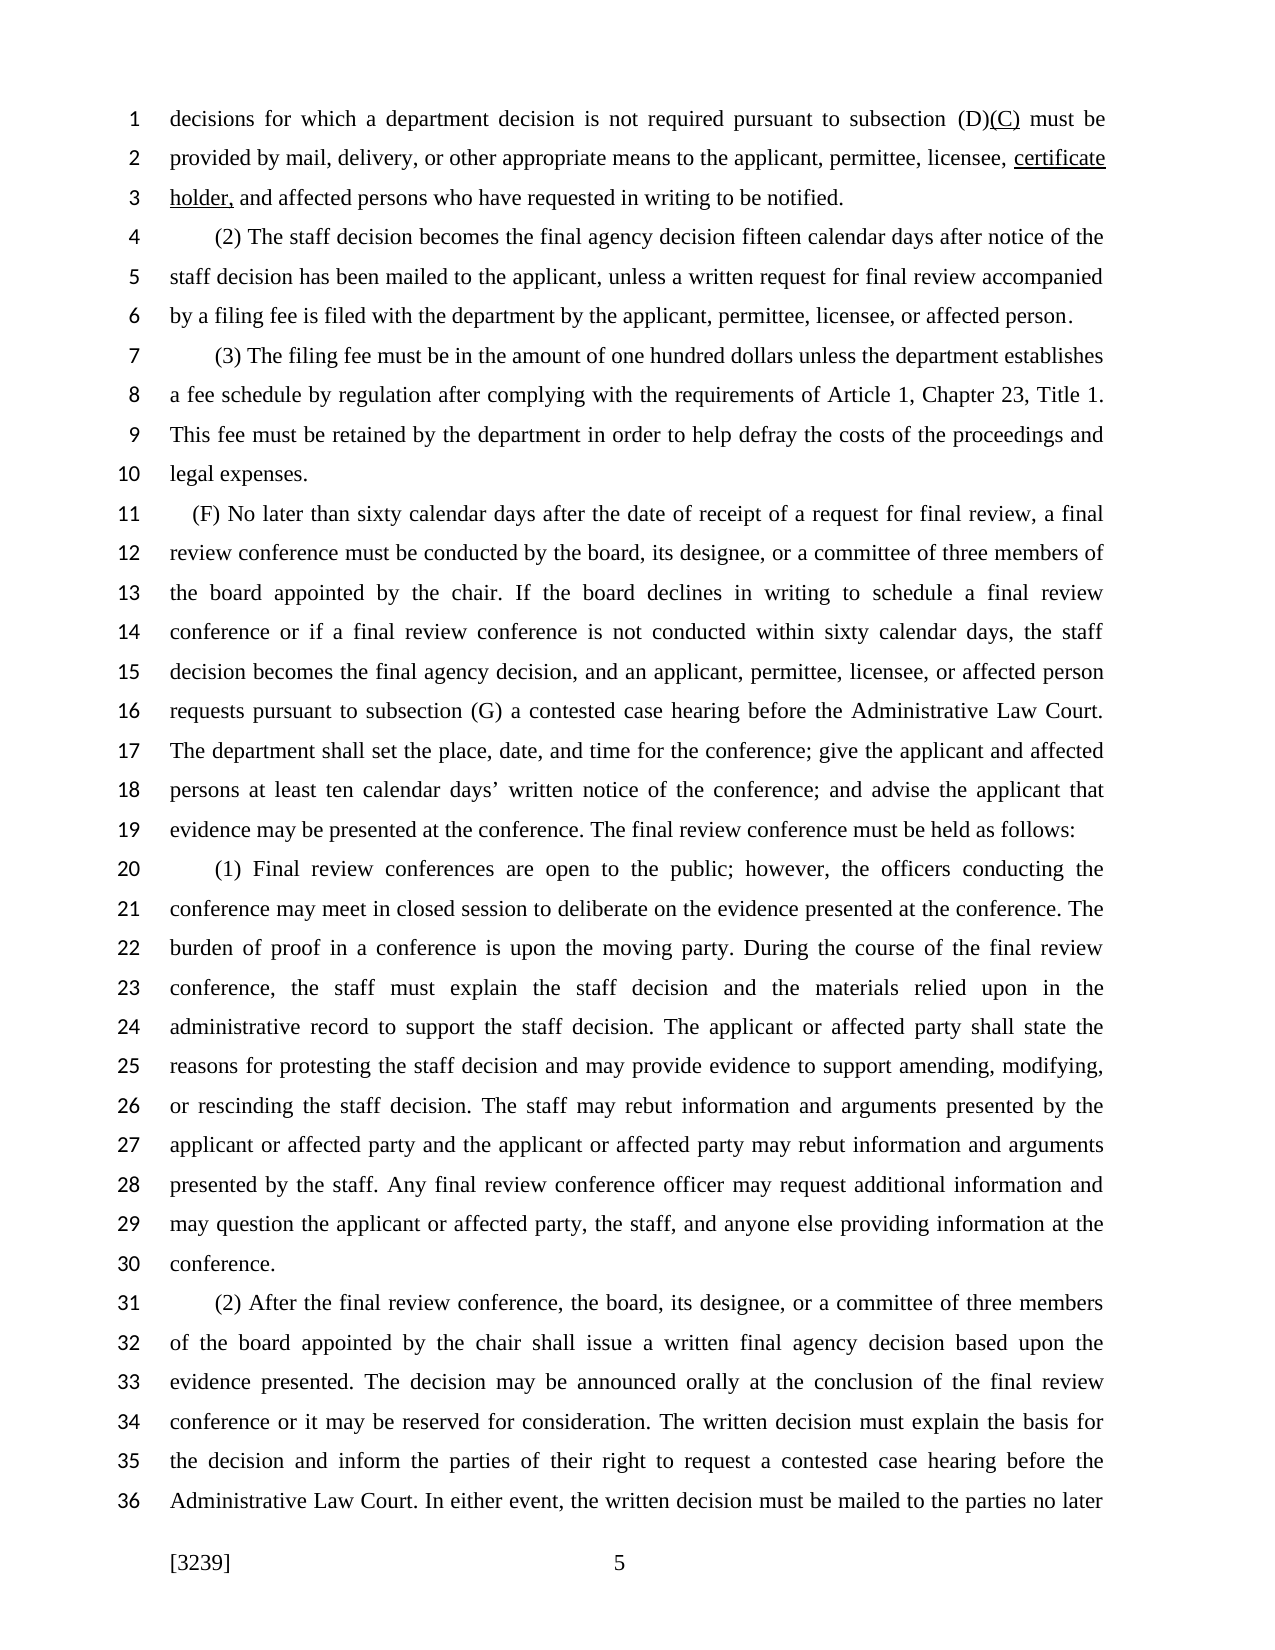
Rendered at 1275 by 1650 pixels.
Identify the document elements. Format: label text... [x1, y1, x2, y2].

text (3) The filing fee must be in the amount of one hundred dollars unless the department establishes a fee schedule by regulation after complying with the requirements of Article 1, Chapter 23, Title 1. This fee must be retained by the department in order to help defray the costs of the proceedings and legal expenses. [169, 342, 1106, 487]
text (1) Final review conferences are open to the public; however, the officers conducting the conference may meet in closed session to deliberate on the evidence presented at the conference. The burden of proof in a conference is upon the moving party. During the course of the final review conference, the staff must explain the staff decision and the materials relied upon in the administrative record to support the staff decision. The applicant or affected party shall state the reasons for protesting the staff decision and may provide evidence to support amending, modifying, or rescinding the staff decision. The staff may rebut information and arguments presented by the applicant or affected party and the applicant or affected party may rebut information and arguments presented by the staff. Any final review conference officer may request additional information and may question the applicant or affected party, the staff, and anyone else providing information at the conference. [169, 855, 1106, 1276]
text (F) No later than sixty calendar days after the date of receipt of a request for final review, a final review conference must be conducted by the board, its designee, or a committee of three members of the board appointed by the chair. If the board declines in writing to schedule a final review conference or if a final review conference is not conducted within sixty calendar days, the staff decision becomes the final agency decision, and an applicant, permittee, licensee, or affected person requests pursuant to subsection (G) a contested case hearing before the Administrative Law Court. The department shall set the place, date, and time for the conference; give the applicant and affected persons at least ten calendar days’ written notice of the conference; and advise the applicant that evidence may be presented at the conference. The final review conference must be held as follows: [169, 500, 1106, 842]
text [169, 1289, 1106, 1513]
text (2) The staff decision becomes the final agency decision fifteen calendar days after notice of the staff decision has been mailed to the applicant, unless a written request for final review accompanied by a filing fee is filed with the department by the applicant, permittee, licensee, or affected person. [169, 223, 1106, 329]
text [169, 105, 1106, 210]
